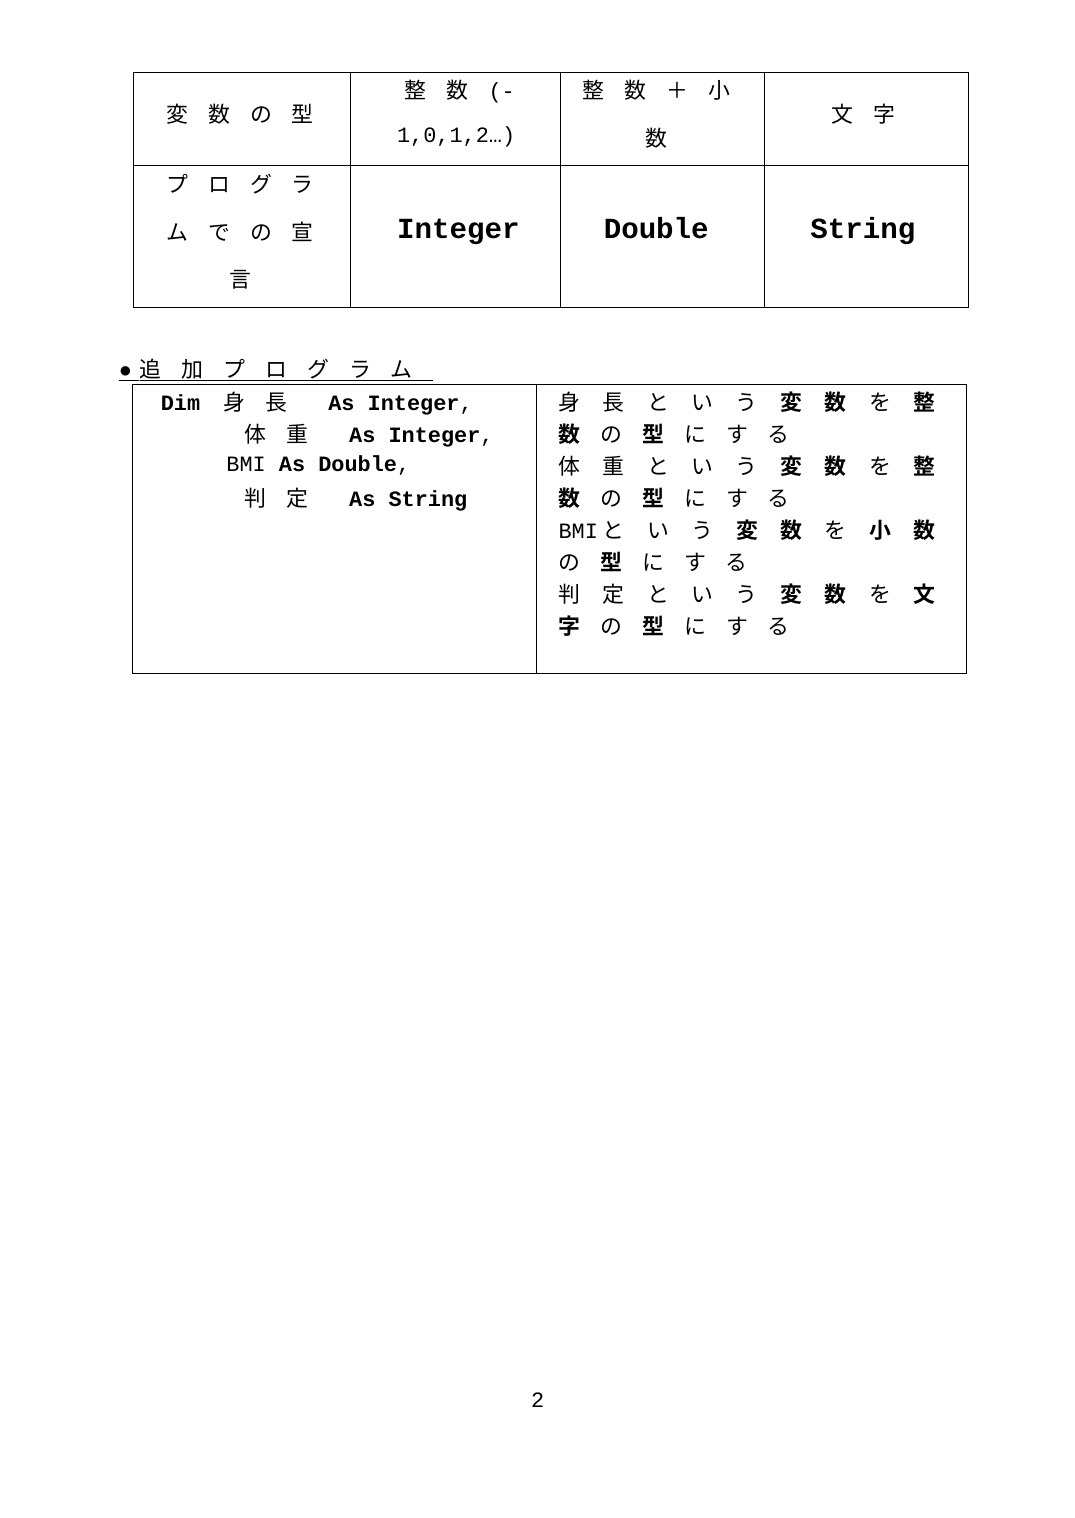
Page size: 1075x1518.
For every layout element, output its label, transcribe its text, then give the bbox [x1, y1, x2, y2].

table_header 整数(-1,0,1,2…) [351, 73, 560, 165]
table_cell プログラムでの宣言 [134, 166, 350, 307]
table_header 変数の型 [134, 73, 350, 165]
table_cell Integer [351, 166, 560, 307]
table_header Dim 身長 As Integer, 体重 As Integer, BMI As Double, 判定 As String [133, 385, 536, 673]
table_cell String [765, 166, 968, 307]
text ●追加プログラム [119, 352, 956, 384]
table_header 文字 [765, 73, 968, 165]
table_cell Double [561, 166, 764, 307]
table_header 整数＋小数 [561, 73, 764, 165]
table_header 身長という変数を整数の型にする 体重という変数を整数の型にする BMIという変数を小数の型にする 判定という変数を文字の型にする [537, 385, 966, 673]
